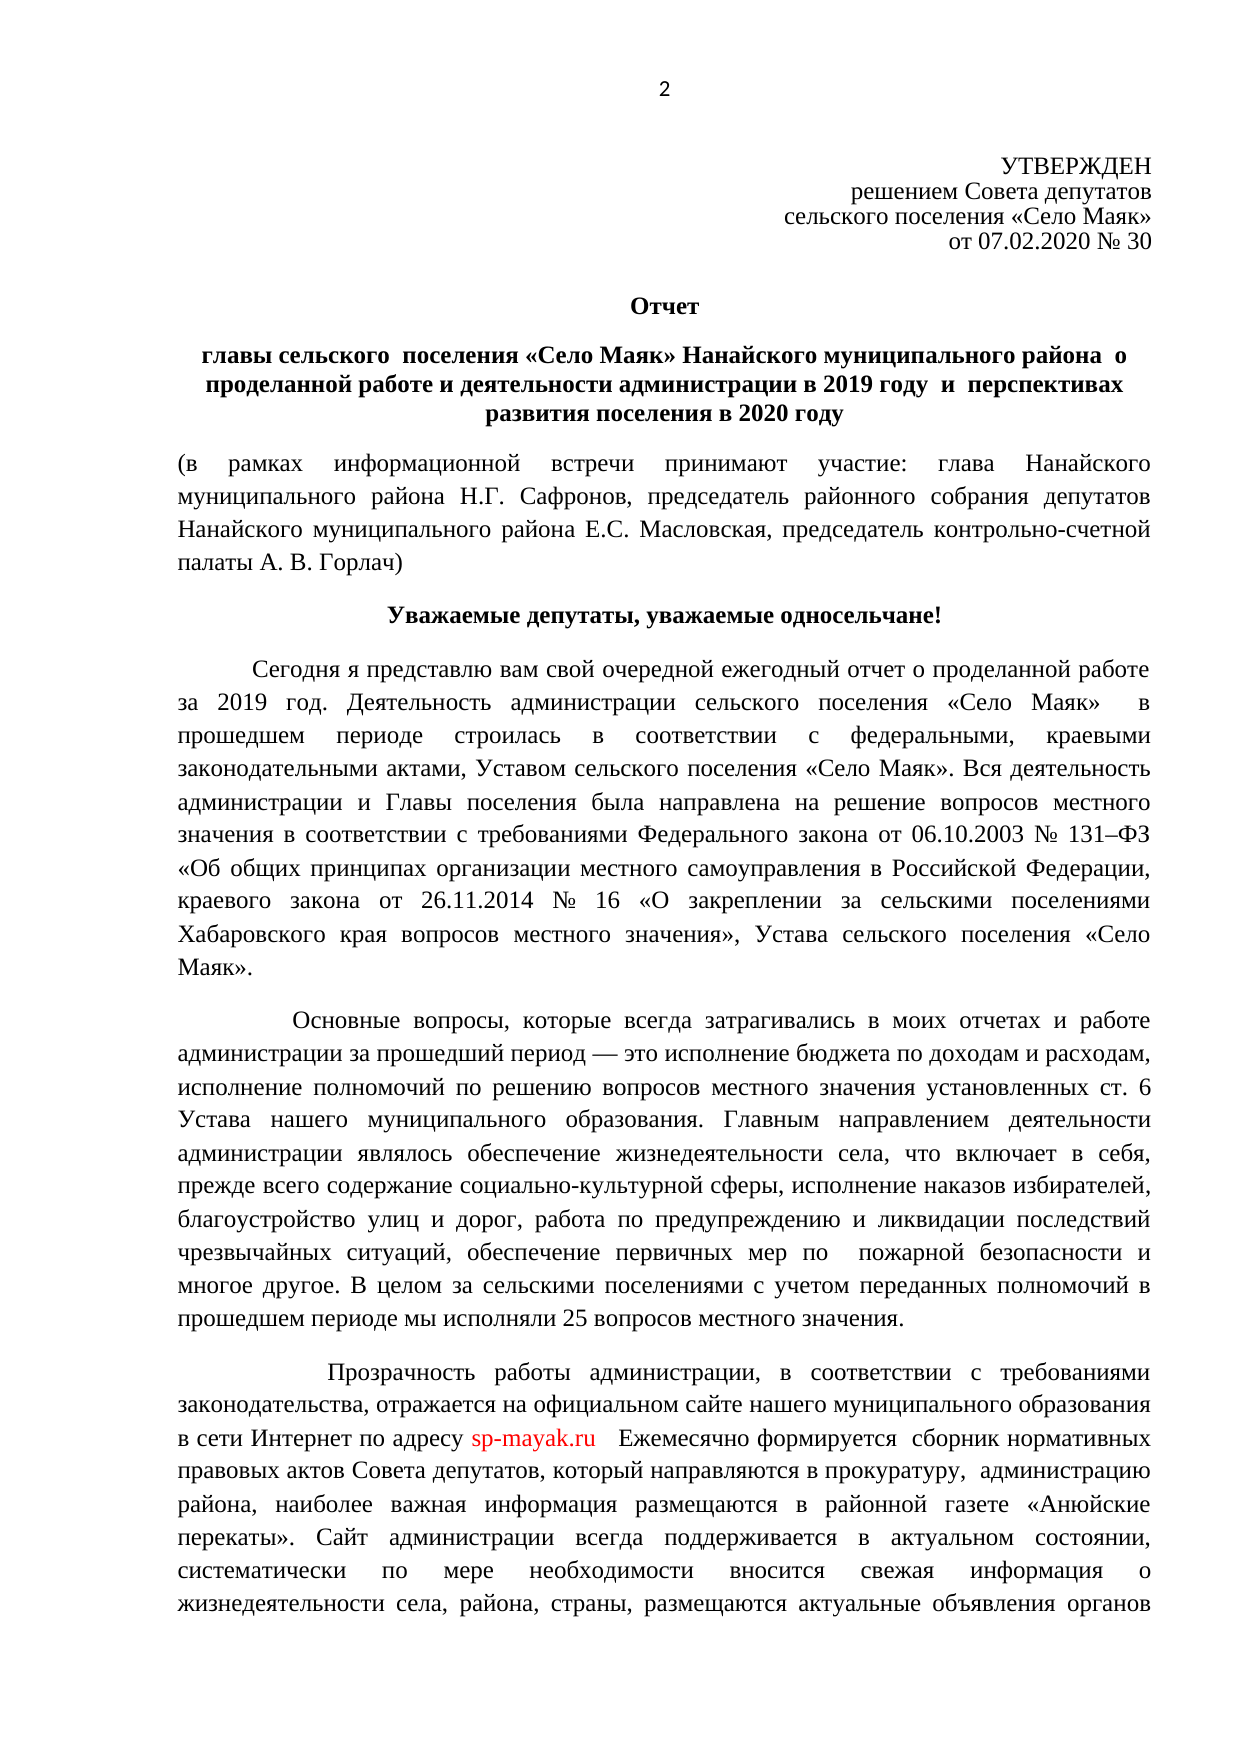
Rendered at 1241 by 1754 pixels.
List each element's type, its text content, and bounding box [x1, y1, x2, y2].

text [177, 1357, 1152, 1616]
text от 07.02.2020 № 30 [177, 230, 1152, 255]
text Основные вопросы, которые всегда затрагивались в моих отчетах и работе администрации за прошедший период — это исполнение бюджета по доходам и расходам, исполнение полномочий по решению вопросов местного значения установленных ст. 6 Устава нашего муниципального образования. Главным направлением деятельности администрации являлось обеспечение жизнедеятельности села, что включает в себя, прежде всего содержание социально-культурной сферы, исполнение наказов избирателей, благоустройство улиц и дорог, работа по предупреждению и ликвидации последствий чрезвычайных ситуаций, обеспечение первичных мер по пожарной безопасности и многое другое. В целом за сельскими поселениями с учетом переданных полномочий в прошедшем периоде мы исполняли 25 вопросов местного значения. [177, 1006, 1152, 1331]
text Отчет [177, 291, 1152, 320]
text решением Совета депутатов [177, 180, 1152, 205]
text главы сельского поселения «Село Маяк» Нанайского муниципального района о проделанной работе и деятельности администрации в 2019 году и перспективах развития поселения в 2020 году [177, 341, 1152, 427]
text УТВЕРЖДЕН [177, 155, 1152, 180]
text (в рамках информационной встречи принимают участие: глава Нанайского муниципального района Н.Г. Сафронов, председатель районного собрания депутатов Нанайского муниципального района Е.С. Масловская, председатель контрольно-счетной палаты А. В. Горлач) [177, 448, 1152, 576]
text Сегодня я представлю вам свой очередной ежегодный отчет о проделанной работе за 2019 год. Деятельность администрации сельского поселения «Село Маяк» в прошедшем периоде строилась в соответствии с федеральными, краевыми законодательными актами, Уставом сельского поселения «Село Маяк». Вся деятельность администрации и Главы поселения была направлена на решение вопросов местного значения в соответствии с требованиями Федерального закона от 06.10.2003 № 131–ФЗ «Об общих принципах организации местного самоуправления в Российской Федерации, краевого закона от 26.11.2014 № 16 «О закреплении за сельскими поселениями Хабаровского края вопросов местного значения», Устава сельского поселения «Село Маяк». [177, 654, 1152, 980]
text Уважаемые депутаты, уважаемые односельчане! [177, 601, 1152, 629]
text сельского поселения «Село Маяк» [177, 205, 1152, 230]
